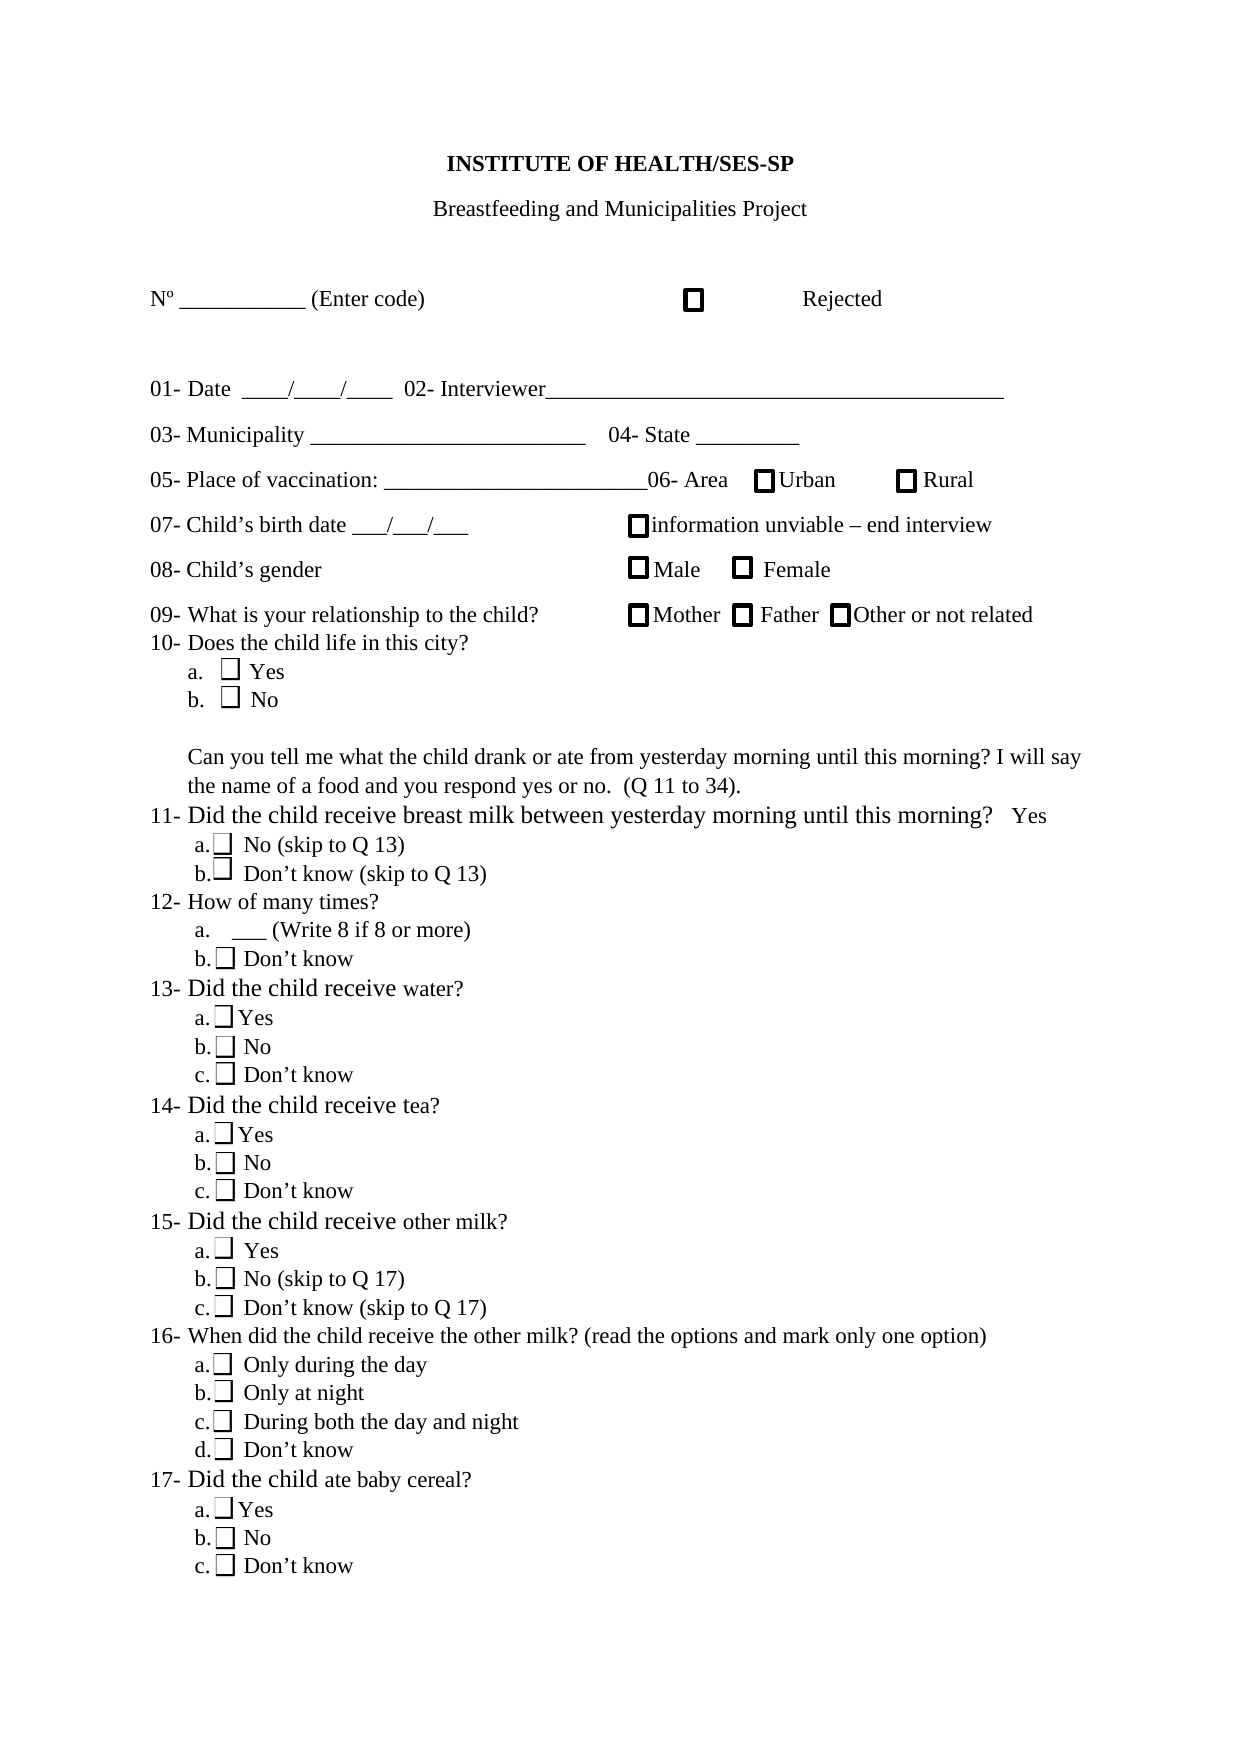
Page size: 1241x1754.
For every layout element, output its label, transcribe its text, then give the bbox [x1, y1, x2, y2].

list When did the child receive the other milk? (read the options and mark only one option) [150, 1322, 1090, 1349]
list Did the child receive other milk? [150, 1206, 1090, 1235]
text Nº ___________ (Enter code) Rejected [150, 285, 1090, 312]
list Did the child ate baby cereal? [150, 1464, 1090, 1493]
list Don’t know [194, 1178, 1090, 1204]
picture [215, 1267, 235, 1290]
text 03- Municipality ________________________ 04- State _________ [150, 421, 1090, 447]
list Don’t know [194, 1436, 1090, 1462]
list Yes [194, 1237, 1090, 1263]
picture [215, 1062, 235, 1086]
text Breastfeeding and Municipalities Project [150, 195, 1090, 221]
picture [214, 1438, 234, 1461]
list No [194, 1033, 1090, 1059]
picture [214, 1380, 234, 1403]
list No (skip to Q 13) [194, 831, 1090, 857]
text INSTITUTE OF HEALTH/SES-SP [150, 150, 1090, 176]
picture [215, 1527, 235, 1550]
text 05- Place of vaccination: _______________________06- Area Urban Rural [150, 466, 1090, 492]
picture [214, 1122, 234, 1145]
picture [221, 686, 241, 709]
picture [214, 1497, 234, 1520]
list Yes [194, 1496, 1090, 1522]
list No [194, 1524, 1090, 1550]
list During both the day and night [194, 1408, 1090, 1434]
list Yes [194, 1004, 1090, 1031]
list No (skip to Q 17) [194, 1266, 1090, 1292]
picture [215, 1179, 235, 1202]
text 08- Child’s gender Male Female [150, 556, 1090, 582]
picture [214, 1005, 234, 1029]
list Only at night [194, 1379, 1090, 1406]
text 07- Child’s birth date ___/___/___ information unviable – end interview [150, 511, 1090, 537]
list Did the child receive water? [150, 973, 1090, 1002]
text Can you tell me what the child drank or ate from yesterday morning until this morning? I will say the name of a food and you respond yes or no. (Q 11 to 34). [187, 743, 1090, 798]
picture [215, 947, 235, 970]
picture [221, 658, 241, 681]
picture [214, 1295, 234, 1318]
list No [194, 1149, 1090, 1176]
list Don’t know (skip to Q 17) [194, 1294, 1090, 1320]
list Don’t know [194, 945, 1090, 971]
list Did the child receive breast milk between yesterday morning until this morning? Yes [150, 800, 1090, 829]
list ___ (Write 8 if 8 or more) [194, 916, 1090, 943]
list What is your relationship to the child? Mother Father Other or not related [150, 601, 1090, 627]
list Only during the day [194, 1351, 1090, 1377]
list Don’t know [194, 1552, 1090, 1579]
picture [214, 1237, 234, 1260]
list Don’t know [194, 1061, 1090, 1088]
picture [215, 1152, 235, 1175]
list How of many times? [150, 888, 1090, 914]
picture [213, 1353, 233, 1376]
list Don’t know (skip to Q 13) [194, 859, 1090, 886]
picture [215, 1554, 235, 1577]
picture [213, 857, 233, 881]
list Did the child receive tea? [150, 1090, 1090, 1118]
picture [213, 1410, 233, 1433]
picture [213, 833, 233, 856]
list Yes [194, 1121, 1090, 1147]
list Does the child life in this city? a. Yes b. No [150, 629, 1090, 713]
picture [215, 1036, 235, 1059]
list Date ____/____/____ 02- Interviewer________________________________________ [150, 376, 1090, 402]
